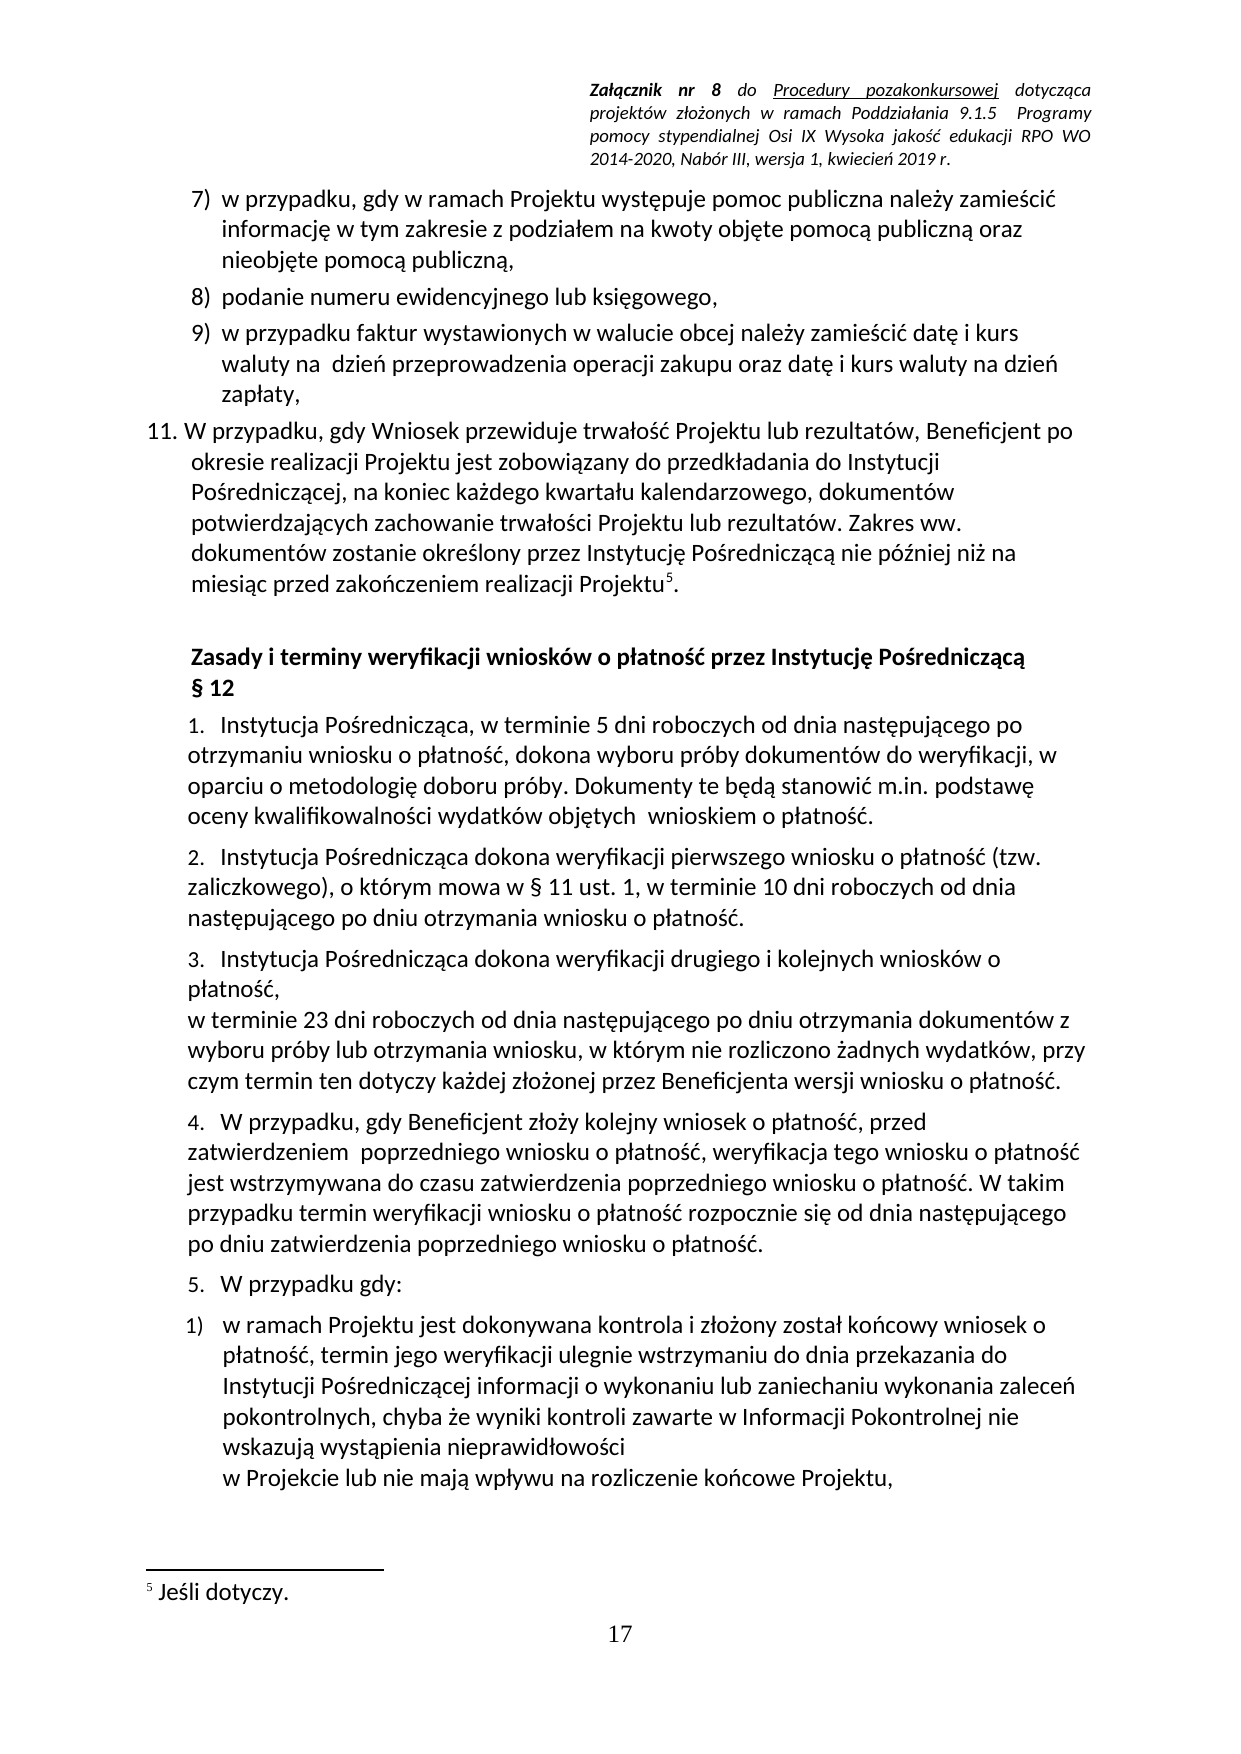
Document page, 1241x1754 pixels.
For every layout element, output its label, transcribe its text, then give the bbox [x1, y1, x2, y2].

list w przypadku, gdy w ramach Projektu występuje pomoc publiczna należy zamieścić informację w tym zakresie z podziałem na kwoty objęte pomocą publiczną oraz nieobjęte pomocą publiczną, [191, 183, 1093, 274]
text Zasady i terminy weryfikacji wniosków o płatność przez Instytucję Pośredniczącą § 12 [191, 641, 1093, 702]
list W przypadku, gdy Beneficjent złoży kolejny wniosek o płatność, przed zatwierdzeniem poprzedniego wniosku o płatność, weryfikacja tego wniosku o płatność jest wstrzymywana do czasu zatwierdzenia poprzedniego wniosku o płatność. W takim przypadku termin weryfikacji wniosku o płatność rozpocznie się od dnia następującego po dniu zatwierdzenia poprzedniego wniosku o płatność. [187, 1106, 1093, 1258]
list Instytucja Pośrednicząca dokona weryfikacji pierwszego wniosku o płatność (tzw. zaliczkowego), o którym mowa w § 11 ust. 1, w terminie 10 dni roboczych od dnia następującego po dniu otrzymania wniosku o płatność. [187, 841, 1093, 933]
list w ramach Projektu jest dokonywana kontrola i złożony został końcowy wniosek o płatność, termin jego weryfikacji ulegnie wstrzymaniu do dnia przekazania do Instytucji Pośredniczącej informacji o wykonaniu lub zaniechaniu wykonania zaleceń pokontrolnych, chyba że wyniki kontroli zawarte w Informacji Pokontrolnej nie wskazują wystąpienia nieprawidłowości w Projekcie lub nie mają wpływu na rozliczenie końcowe Projektu, [185, 1309, 1093, 1492]
list Instytucja Pośrednicząca dokona weryfikacji drugiego i kolejnych wniosków o płatność, w terminie 23 dni roboczych od dnia następującego po dniu otrzymania dokumentów z wyboru próby lub otrzymania wniosku, w którym nie rozliczono żadnych wydatków, przy czym termin ten dotyczy każdej złożonej przez Beneficjenta wersji wniosku o płatność. [187, 943, 1093, 1095]
list w przypadku faktur wystawionych w walucie obcej należy zamieścić datę i kurs waluty na dzień przeprowadzenia operacji zakupu oraz datę i kurs waluty na dzień zapłaty, [191, 317, 1093, 409]
list podanie numeru ewidencyjnego lub księgowego, [191, 281, 1093, 311]
list W przypadku, gdy Wniosek przewiduje trwałość Projektu lub rezultatów, Beneficjent po okresie realizacji Projektu jest zobowiązany do przedkładania do Instytucji Pośredniczącej, na koniec każdego kwartału kalendarzowego, dokumentów potwierdzających zachowanie trwałości Projektu lub rezultatów. Zakres ww. dokumentów zostanie określony przez Instytucję Pośredniczącą nie później niż na miesiąc przed zakończeniem realizacji Projektu. [146, 415, 1093, 598]
list W przypadku gdy: [187, 1268, 1093, 1299]
list Instytucja Pośrednicząca, w terminie 5 dni roboczych od dnia następującego po otrzymaniu wniosku o płatność, dokona wyboru próby dokumentów do weryfikacji, w oparciu o metodologię doboru próby. Dokumenty te będą stanowić m.in. podstawę oceny kwalifikowalności wydatków objętych wnioskiem o płatność. [187, 709, 1093, 831]
